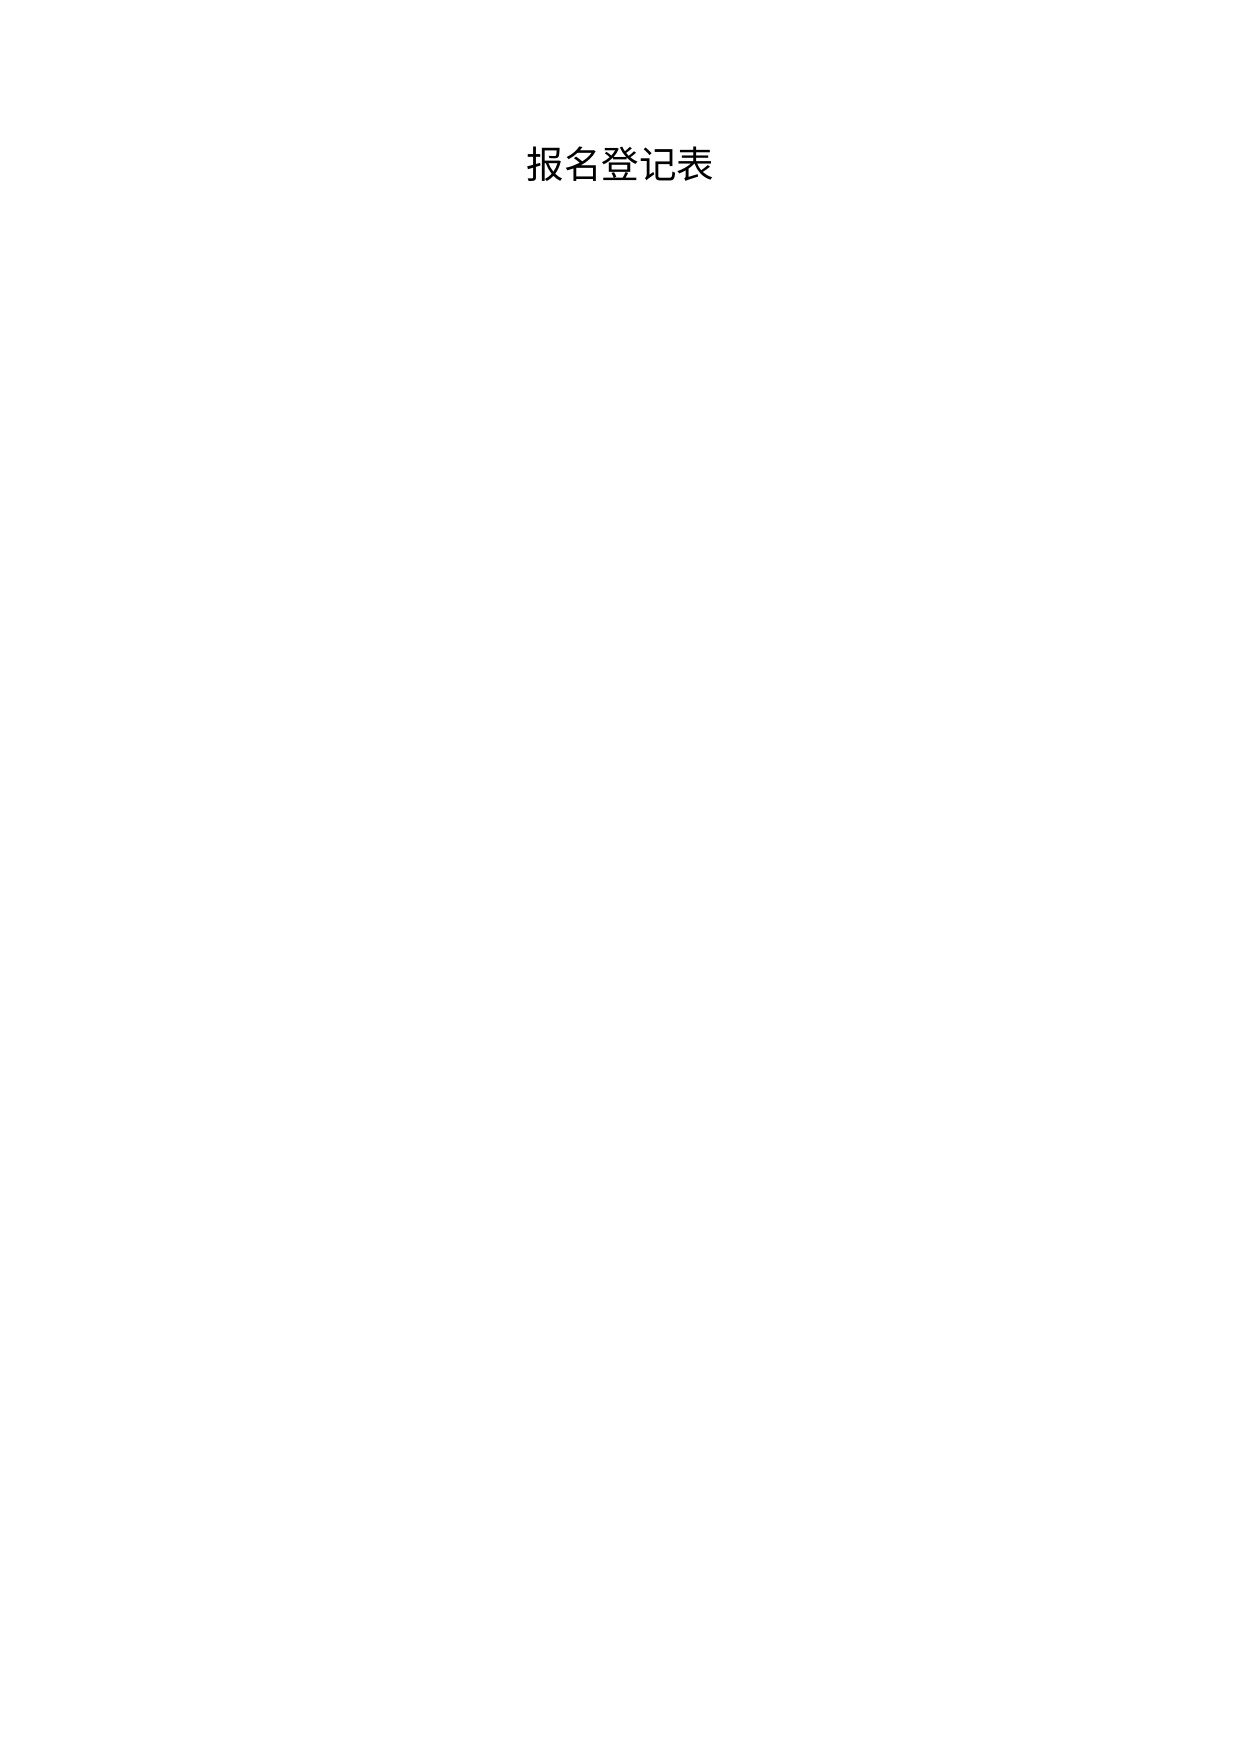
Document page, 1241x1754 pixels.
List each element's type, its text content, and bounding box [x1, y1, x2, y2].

text 报名登记表 [187, 129, 1053, 194]
